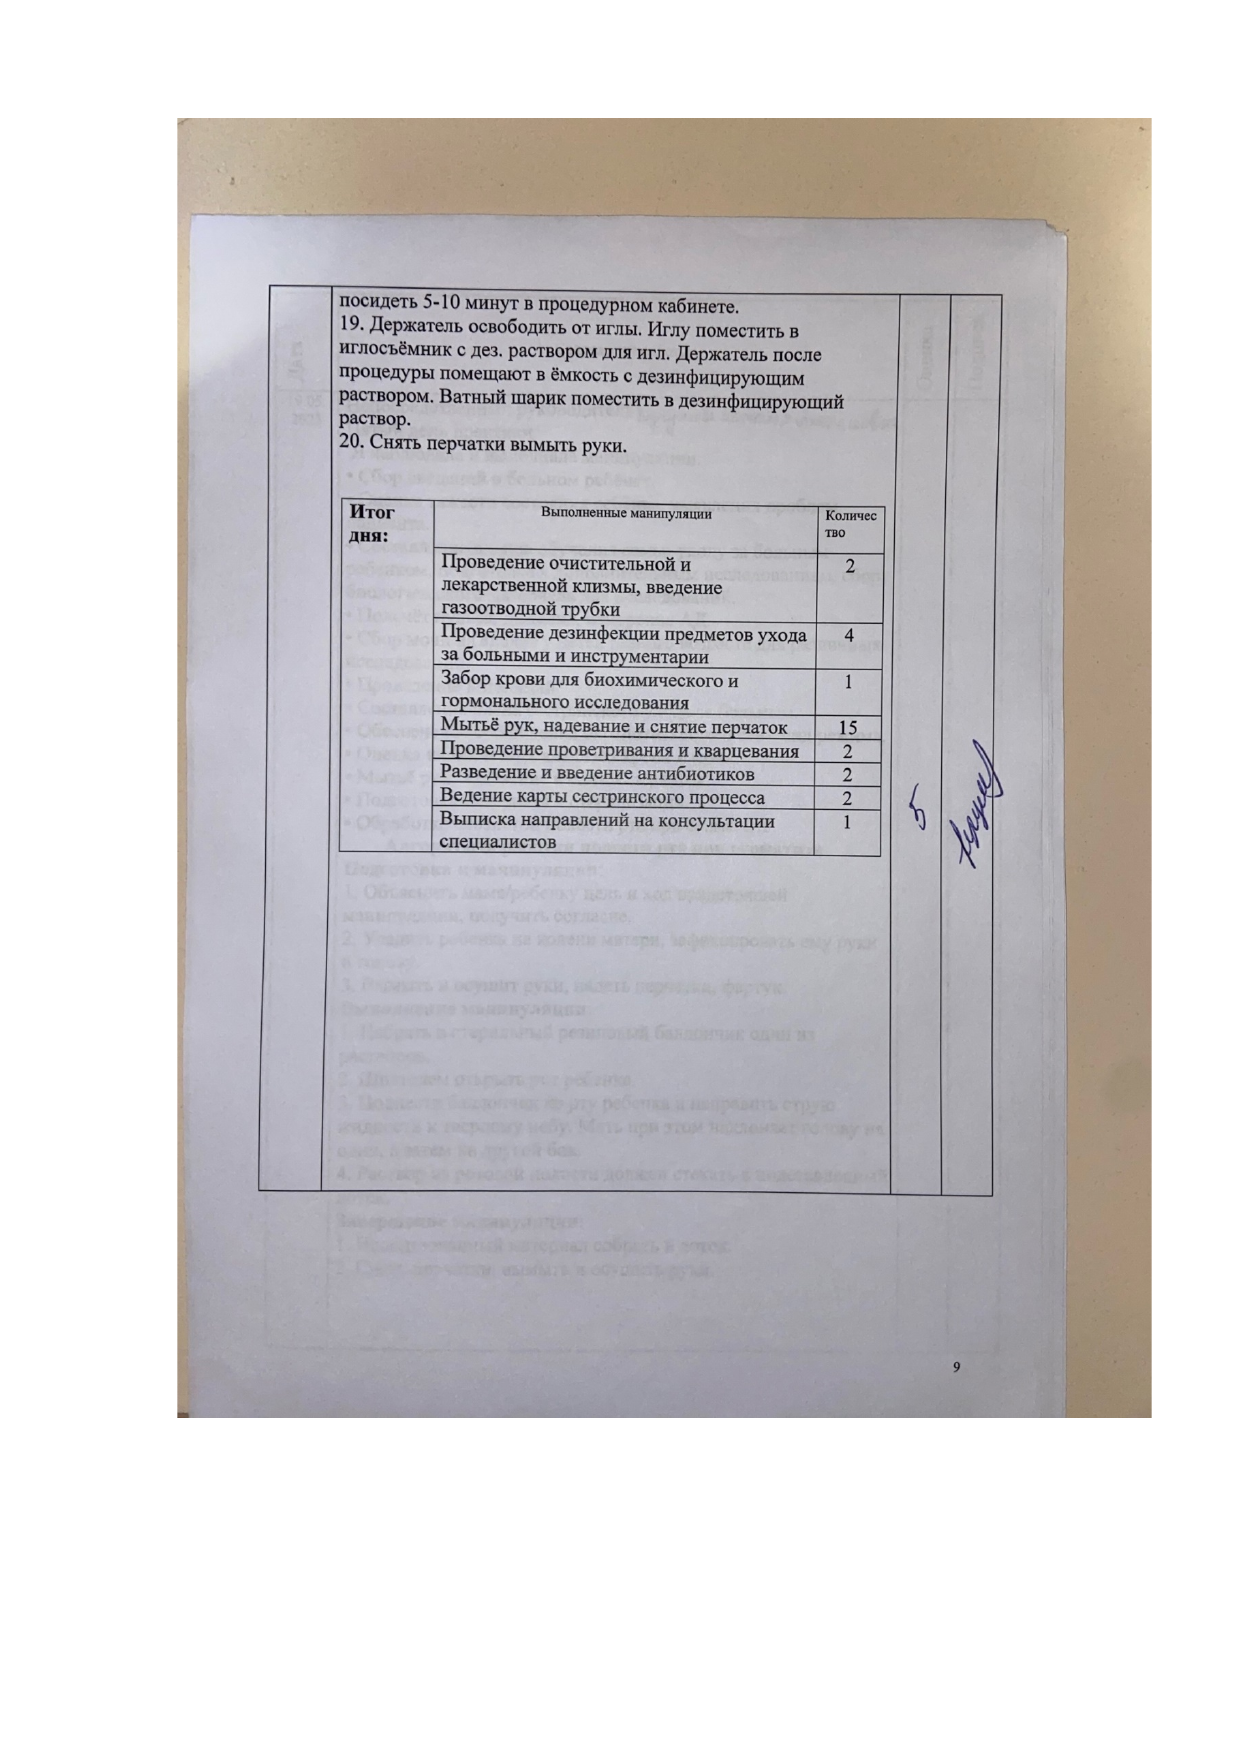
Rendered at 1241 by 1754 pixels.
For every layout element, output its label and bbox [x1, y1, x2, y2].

picture [177, 118, 1152, 1418]
